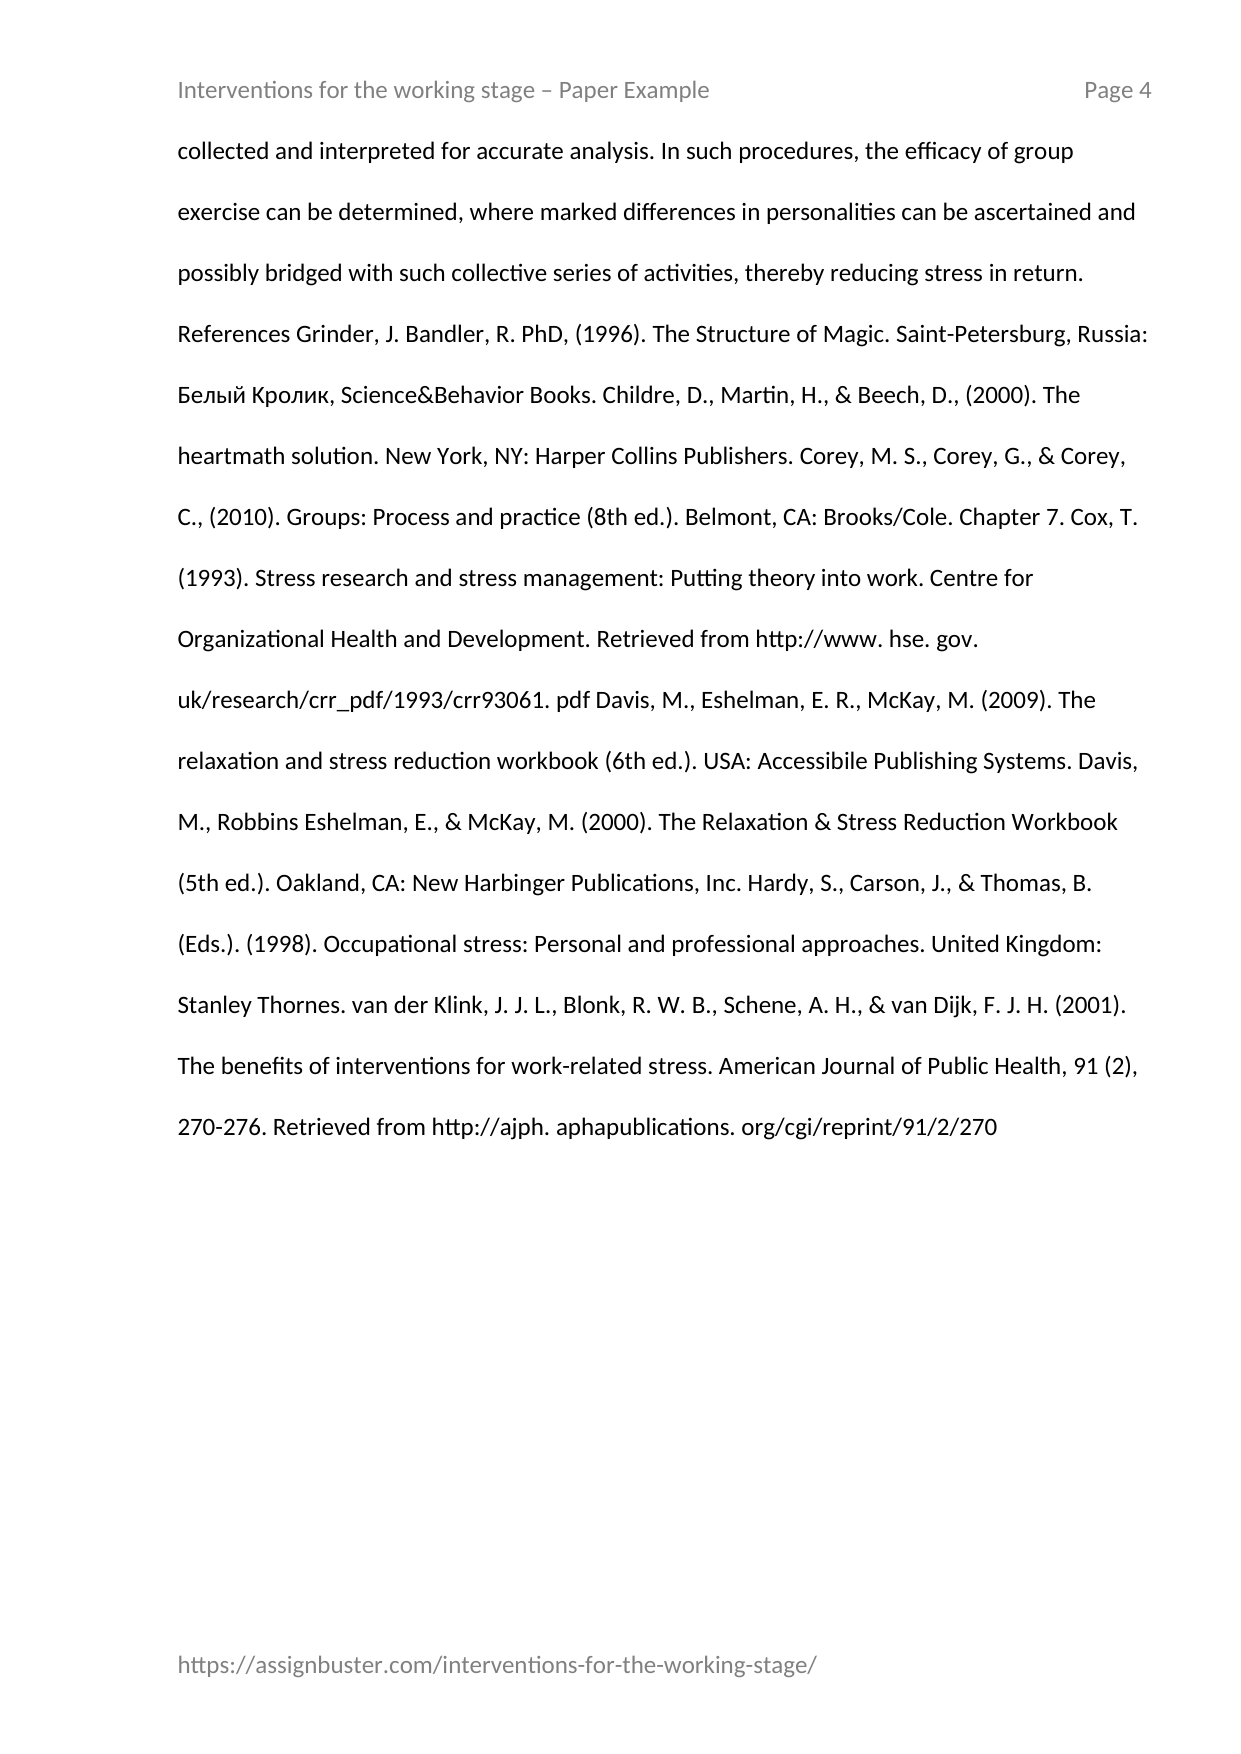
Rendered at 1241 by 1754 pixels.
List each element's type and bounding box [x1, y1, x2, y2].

text [177, 135, 1152, 1142]
